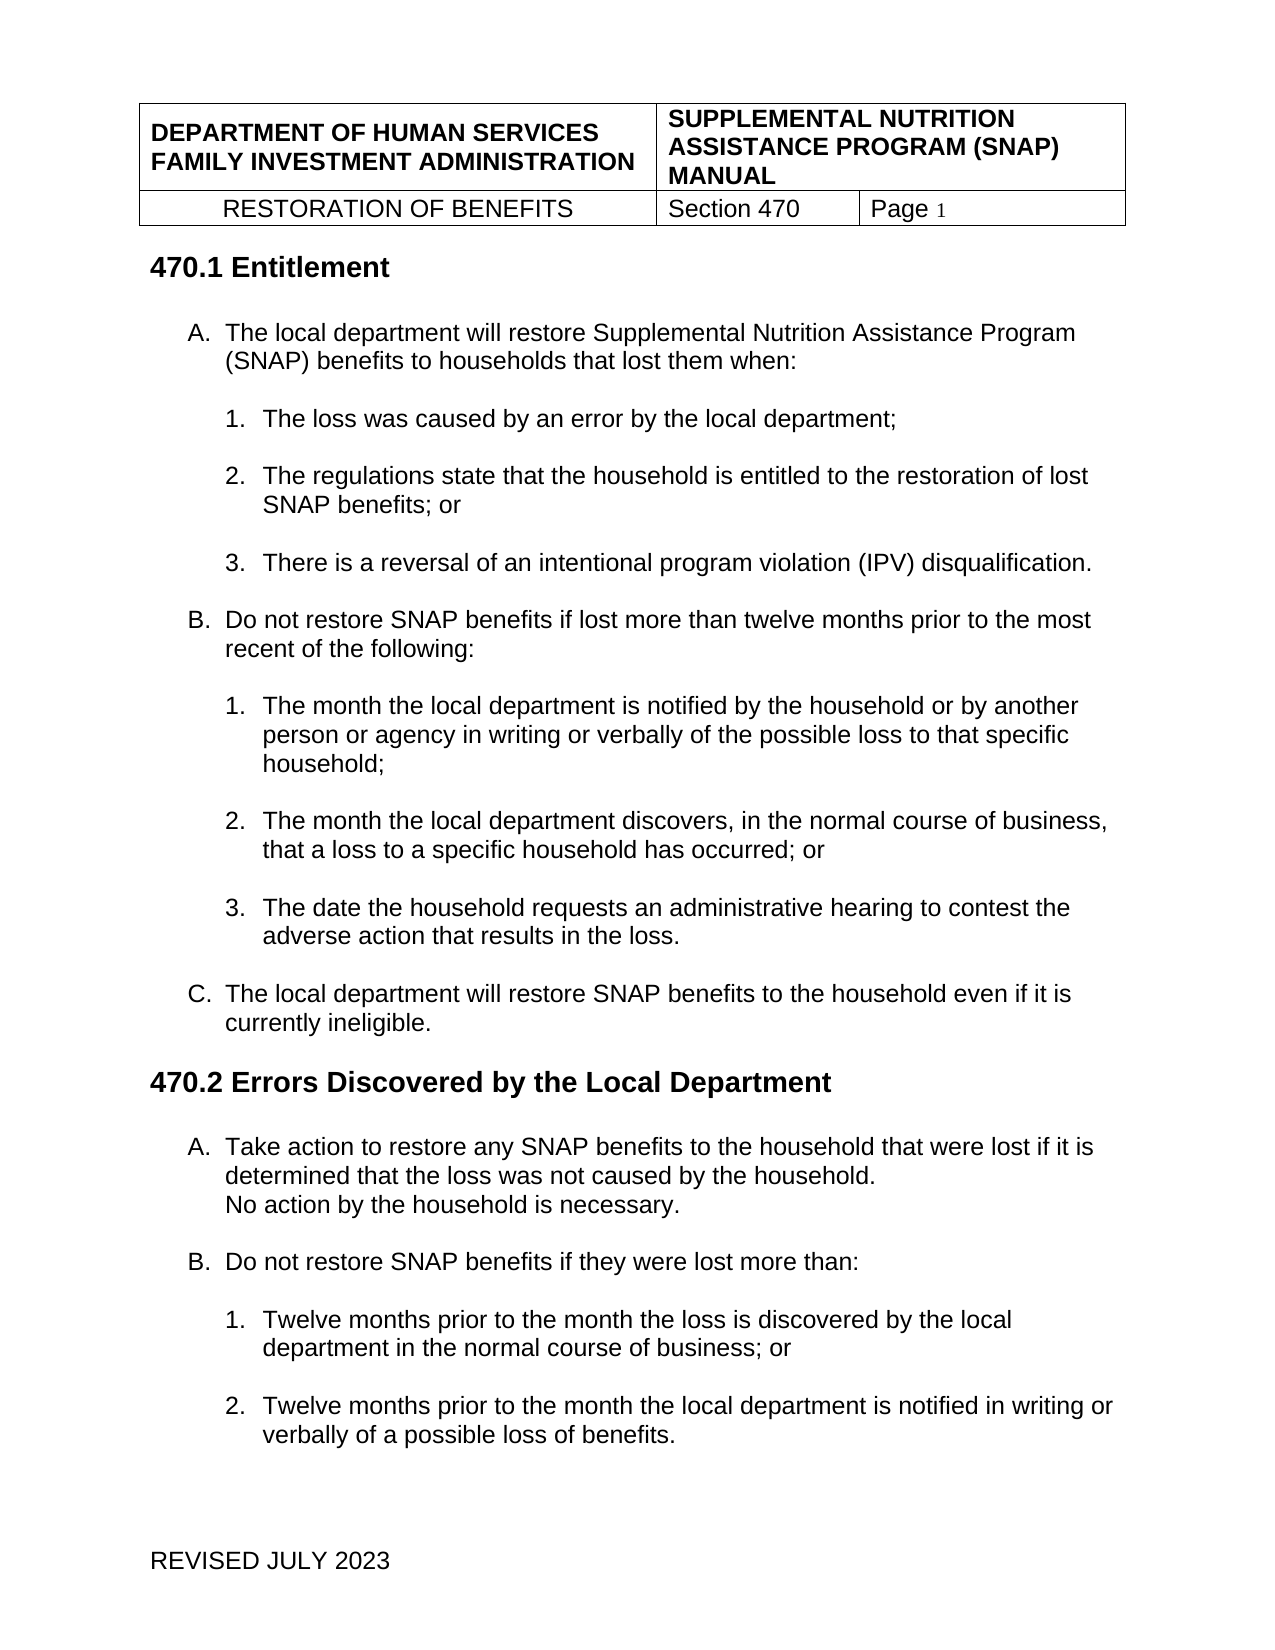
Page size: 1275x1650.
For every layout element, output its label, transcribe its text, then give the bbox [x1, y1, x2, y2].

list The month the local department discovers, in the normal course of business, that a loss to a specific household has occurred; or [225, 806, 1125, 864]
list The date the household requests an administrative hearing to contest the adverse action that results in the loss. [225, 893, 1125, 950]
list The month the local department is notified by the household or by another person or agency in writing or verbally of the possible loss to that specific household; [225, 691, 1125, 778]
list Twelve months prior to the month the local department is notified in writing or verbally of a possible loss of benefits. [225, 1391, 1125, 1448]
list Do not restore SNAP benefits if lost more than twelve months prior to the most recent of the following: [187, 605, 1125, 663]
list The loss was caused by an error by the local department; [225, 404, 1125, 433]
list The local department will restore Supplemental Nutrition Assistance Program (SNAP) benefits to households that lost them when: [187, 318, 1125, 375]
text 470.2 Errors Discovered by the Local Department [150, 1065, 1125, 1099]
list The local department will restore SNAP benefits to the household even if it is currently ineligible. [187, 979, 1125, 1036]
text 470.1 Entitlement [150, 251, 1125, 284]
text No action by the household is necessary. [225, 1190, 1125, 1218]
list Twelve months prior to the month the loss is discovered by the local department in the normal course of business; or [225, 1305, 1125, 1362]
list Do not restore SNAP benefits if they were lost more than: [187, 1247, 1125, 1276]
list Take action to restore any SNAP benefits to the household that were lost if it is determined that the loss was not caused by the household. [187, 1132, 1125, 1190]
list The regulations state that the household is entitled to the restoration of lost SNAP benefits; or [225, 461, 1125, 519]
list There is a reversal of an intentional program violation (IPV) disqualification. [225, 548, 1125, 576]
